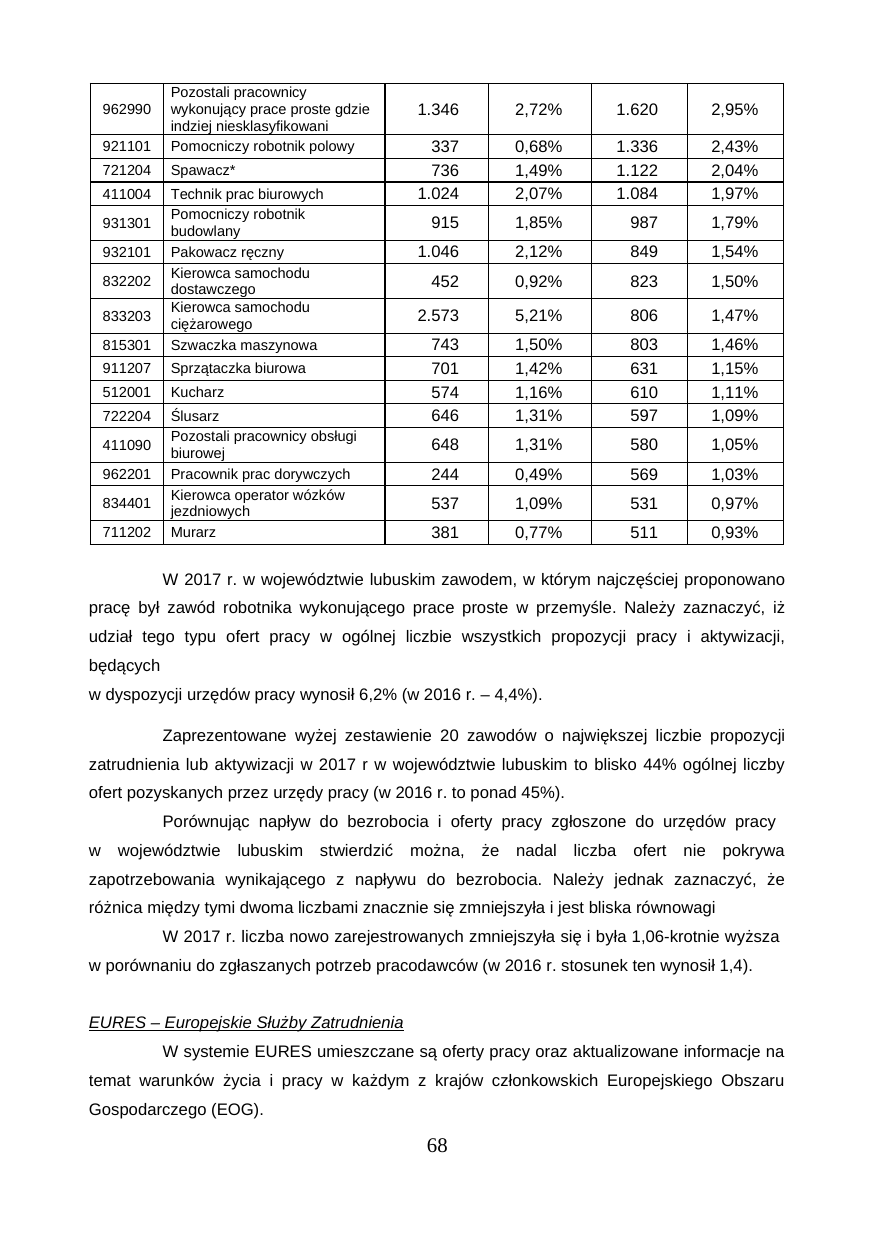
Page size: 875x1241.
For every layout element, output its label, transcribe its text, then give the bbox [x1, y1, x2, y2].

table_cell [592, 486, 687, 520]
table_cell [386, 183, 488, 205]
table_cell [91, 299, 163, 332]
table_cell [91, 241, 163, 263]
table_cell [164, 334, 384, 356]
text W 2017 r. w województwie lubuskim zawodem, w którym najczęściej proponowano pracę był zawód robotnika wykonującego prace proste w przemyśle. Należy zaznaczyć, iż udział tego typu ofert pracy w ogólnej liczbie wszystkich propozycji pracy i aktywizacji, będących w dyspozycji urzędów pracy wynosił 6,2% (w 2016 r. – 4,4%). [89, 569, 785, 704]
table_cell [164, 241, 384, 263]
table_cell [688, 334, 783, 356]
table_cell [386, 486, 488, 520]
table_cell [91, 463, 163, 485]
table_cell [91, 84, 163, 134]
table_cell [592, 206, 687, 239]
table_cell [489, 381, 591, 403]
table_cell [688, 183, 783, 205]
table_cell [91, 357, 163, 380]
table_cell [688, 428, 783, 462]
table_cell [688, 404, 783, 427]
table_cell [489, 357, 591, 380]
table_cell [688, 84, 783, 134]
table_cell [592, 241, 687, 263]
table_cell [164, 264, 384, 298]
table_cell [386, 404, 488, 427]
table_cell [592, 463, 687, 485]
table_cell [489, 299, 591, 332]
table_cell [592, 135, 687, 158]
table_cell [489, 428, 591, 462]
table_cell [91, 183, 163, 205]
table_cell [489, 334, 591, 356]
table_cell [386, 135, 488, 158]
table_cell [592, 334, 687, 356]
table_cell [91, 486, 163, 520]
text W 2017 r. liczba nowo zarejestrowanych zmniejszyła się i była 1,06-krotnie wyższa w porównaniu do zgłaszanych potrzeb pracodawców (w 2016 r. stosunek ten wynosił 1,4). [89, 927, 785, 975]
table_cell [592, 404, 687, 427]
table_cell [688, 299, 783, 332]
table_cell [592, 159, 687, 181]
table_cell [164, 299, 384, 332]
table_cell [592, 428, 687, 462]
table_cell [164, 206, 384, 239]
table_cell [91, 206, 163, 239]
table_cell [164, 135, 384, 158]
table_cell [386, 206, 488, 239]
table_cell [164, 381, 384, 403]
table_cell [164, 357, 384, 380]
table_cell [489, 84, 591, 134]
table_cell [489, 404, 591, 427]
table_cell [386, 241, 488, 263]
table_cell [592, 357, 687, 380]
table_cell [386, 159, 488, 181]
text W systemie EURES umieszczane są oferty pracy oraz aktualizowane informacje na temat warunków życia i pracy w każdym z krajów członkowskich Europejskiego Obszaru Gospodarczego (EOG). [89, 1042, 785, 1119]
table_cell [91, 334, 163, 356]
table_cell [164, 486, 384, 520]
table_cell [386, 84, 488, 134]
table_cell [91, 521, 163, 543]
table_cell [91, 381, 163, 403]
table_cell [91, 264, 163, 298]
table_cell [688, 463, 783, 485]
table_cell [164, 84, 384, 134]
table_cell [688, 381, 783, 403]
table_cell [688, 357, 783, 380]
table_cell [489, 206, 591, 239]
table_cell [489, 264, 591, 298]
text Porównując napływ do bezrobocia i oferty pracy zgłoszone do urzędów pracy w województwie lubuskim stwierdzić można, że nadal liczba ofert nie pokrywa zapotrzebowania wynikającego z napływu do bezrobocia. Należy jednak zaznaczyć, że różnica między tymi dwoma liczbami znacznie się zmniejszyła i jest bliska równowagi [89, 812, 785, 917]
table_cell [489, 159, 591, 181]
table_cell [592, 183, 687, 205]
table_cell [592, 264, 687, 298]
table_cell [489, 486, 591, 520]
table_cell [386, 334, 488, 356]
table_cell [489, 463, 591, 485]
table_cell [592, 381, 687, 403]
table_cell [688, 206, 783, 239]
text Zaprezentowane wyżej zestawienie 20 zawodów o największej liczbie propozycji zatrudnienia lub aktywizacji w 2017 r w województwie lubuskim to blisko 44% ogólnej liczby ofert pozyskanych przez urzędy pracy (w 2016 r. to ponad 45%). [89, 726, 785, 802]
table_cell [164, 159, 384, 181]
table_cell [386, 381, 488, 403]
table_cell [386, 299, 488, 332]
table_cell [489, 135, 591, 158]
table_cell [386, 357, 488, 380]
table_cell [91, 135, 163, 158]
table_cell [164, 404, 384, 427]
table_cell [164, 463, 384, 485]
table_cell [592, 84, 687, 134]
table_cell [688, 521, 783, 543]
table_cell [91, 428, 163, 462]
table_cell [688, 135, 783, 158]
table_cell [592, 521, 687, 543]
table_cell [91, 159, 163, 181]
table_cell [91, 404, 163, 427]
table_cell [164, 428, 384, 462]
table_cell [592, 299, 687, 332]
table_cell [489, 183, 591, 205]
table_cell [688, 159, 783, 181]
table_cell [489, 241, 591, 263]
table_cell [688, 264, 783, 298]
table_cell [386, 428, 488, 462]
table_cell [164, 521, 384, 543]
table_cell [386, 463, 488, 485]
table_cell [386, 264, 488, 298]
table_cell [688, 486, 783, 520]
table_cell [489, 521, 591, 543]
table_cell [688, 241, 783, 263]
text EURES – Europejskie Służby Zatrudnienia [89, 1013, 785, 1032]
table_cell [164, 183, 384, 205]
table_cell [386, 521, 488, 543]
